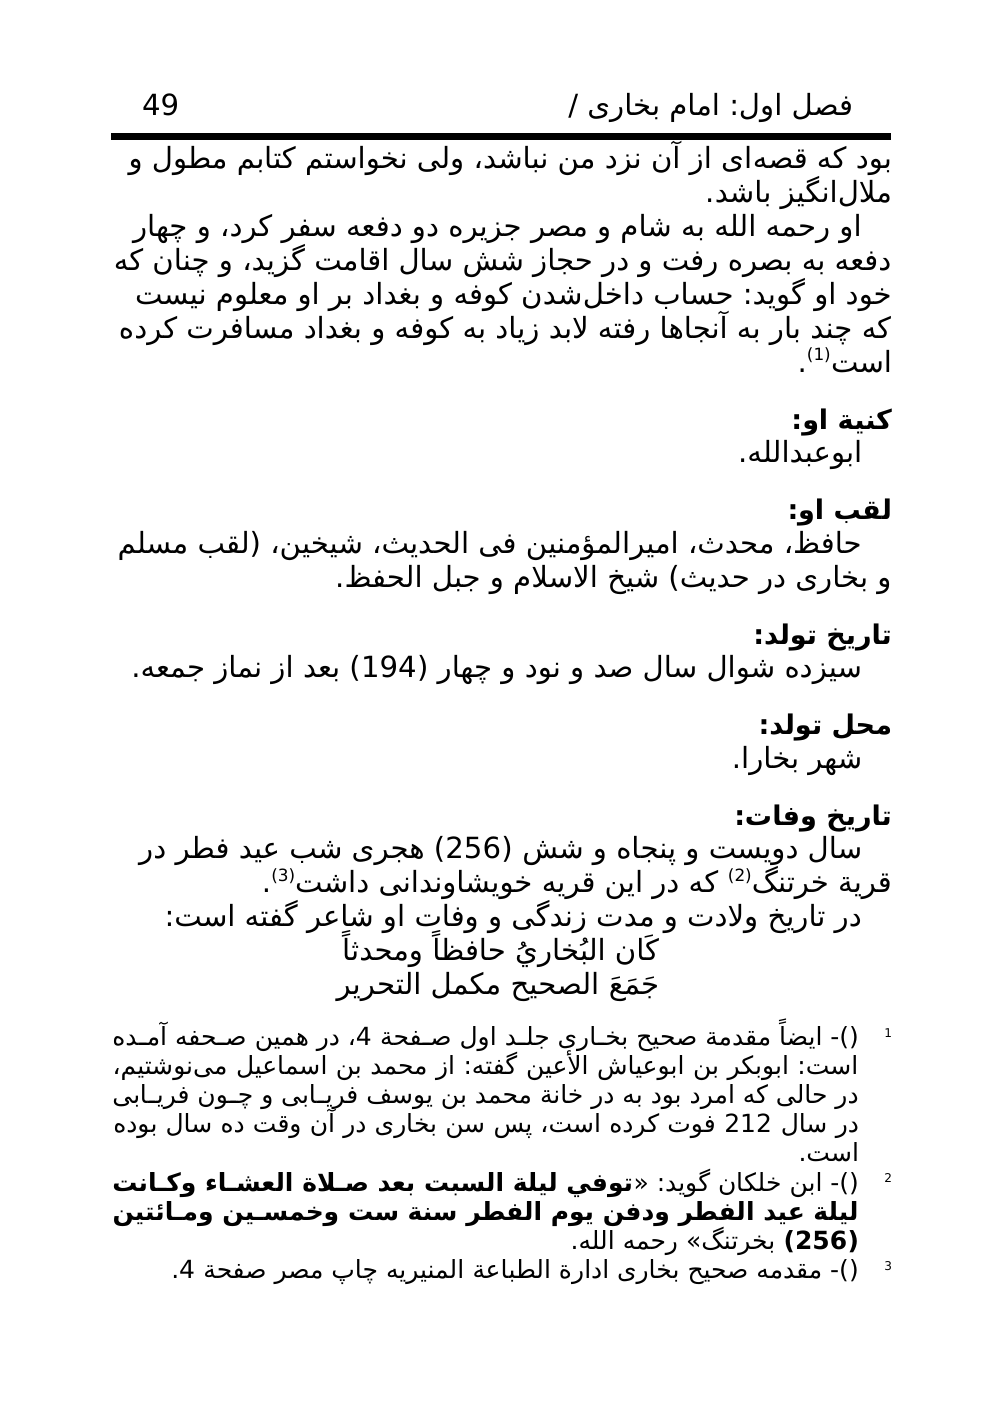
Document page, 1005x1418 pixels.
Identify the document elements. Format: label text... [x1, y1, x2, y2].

text تاریخ وفات: [112, 800, 892, 832]
text محل تولد: [112, 709, 892, 741]
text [112, 141, 892, 209]
text کنیة او: [112, 404, 892, 436]
text سال دویست و پنجاه و شش (256) هجری شب عید فطر در قریة خرتنگ() که در این قریه خویشاوندانی داشت(). [112, 832, 892, 899]
text سیزده شوال سال صد و نود و چهار (194) بعد از نماز جمعه. [112, 651, 892, 684]
text لقب او: [112, 494, 892, 526]
text تاریخ تولد: [112, 619, 892, 651]
text ابوعبدالله. [112, 436, 892, 469]
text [316, 933, 659, 1001]
text حافظ، محدث، امیرالمؤمنین فی الحدیث، شیخین، (لقب مسلم و بخاری در حدیث) شیخ الاسلام و جبل الحفظ. [112, 526, 892, 594]
text شهر بخارا. [112, 741, 892, 775]
text او رحمه الله به شام و مصر جزیره دو دفعه سفر کرد، و چهار دفعه به بصره رفت و در حجاز شش سال اقامت گزید، و چنان که خود او گوید: حساب داخل‌شدن کوفه و بغداد بر او معلوم نیست که چند بار به آنجاها رفته لابد زیاد به کوفه و بغداد مسافرت کرده است(). [112, 209, 892, 379]
text در تاریخ ولادت و مدت زندگی و وفات او شاعر گفته است: [112, 899, 892, 933]
